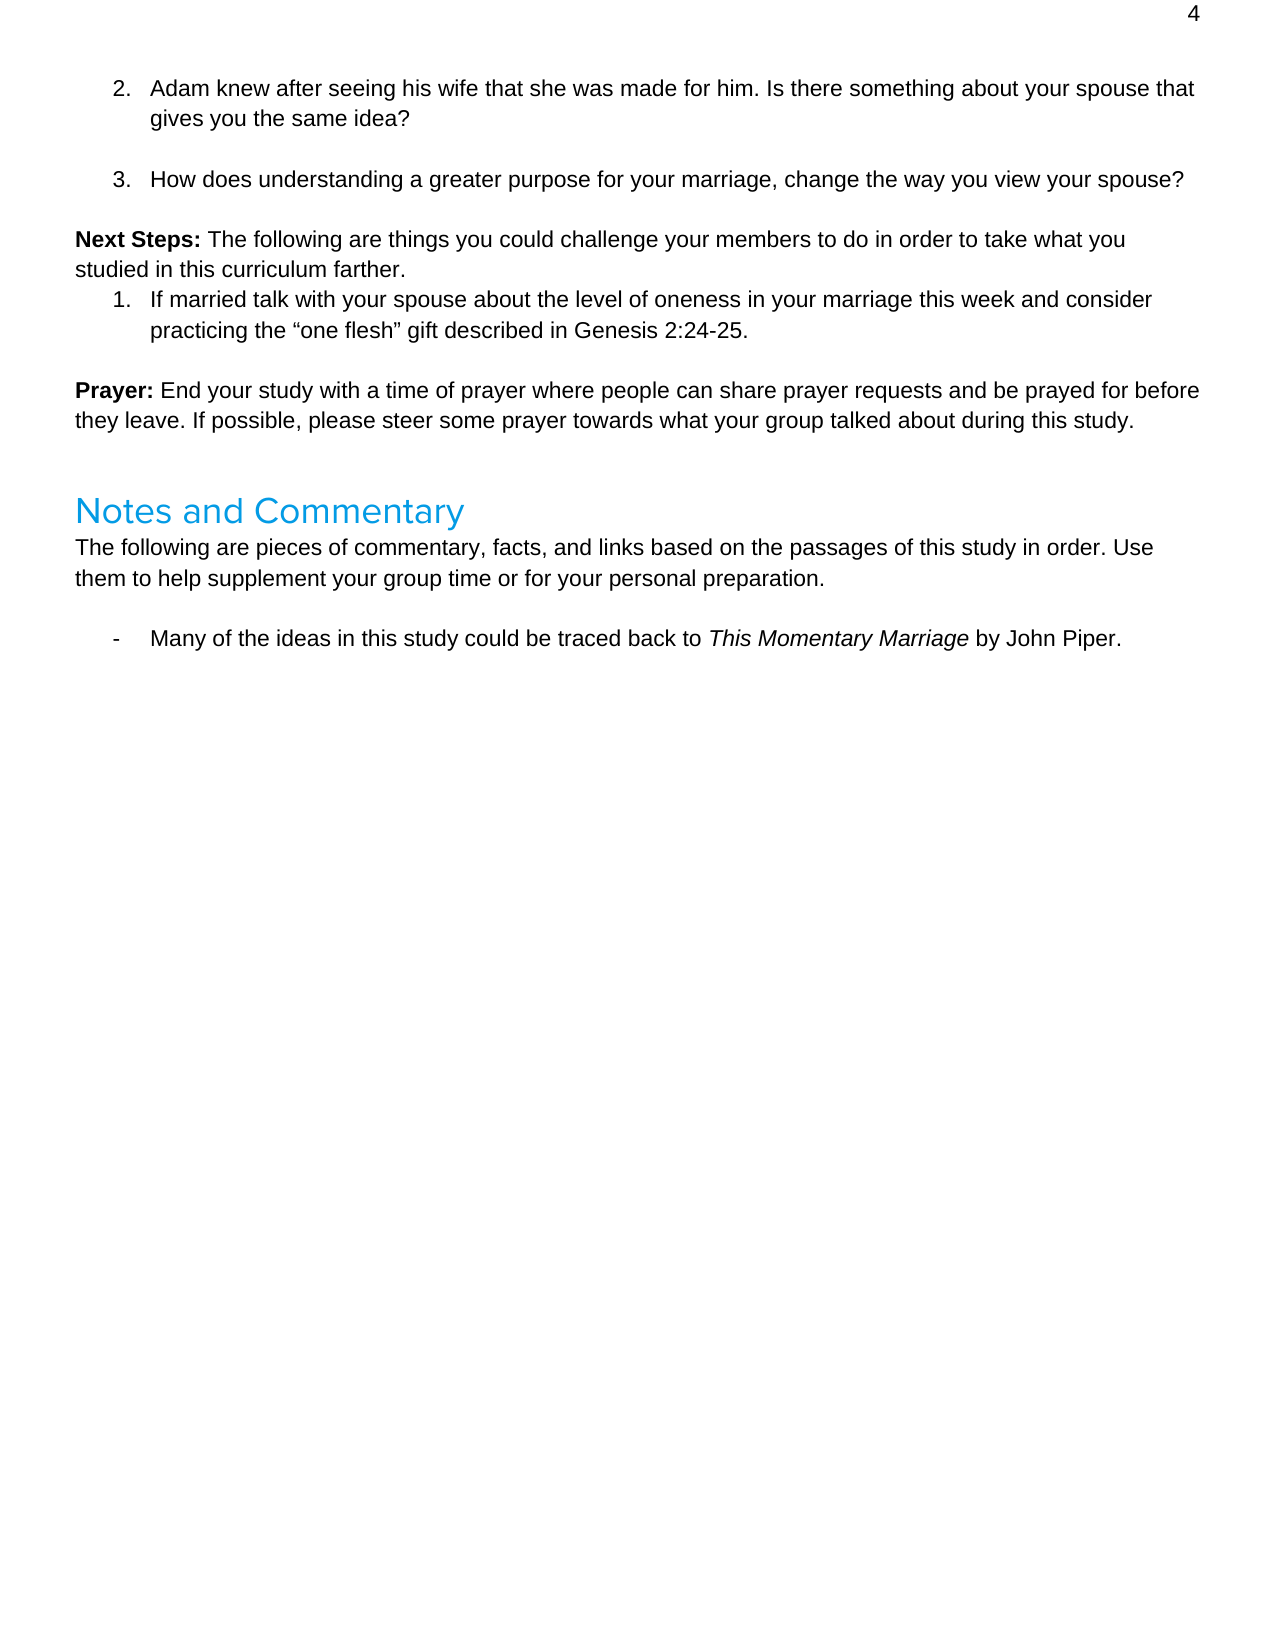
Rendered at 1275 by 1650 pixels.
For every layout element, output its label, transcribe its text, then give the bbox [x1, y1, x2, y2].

list If married talk with your spouse about the level of oneness in your marriage this week and consider practicing the “one flesh” gift described in Genesis 2:24-25. [112, 286, 1200, 343]
list How does understanding a greater purpose for your marriage, change the way you view your spouse? [112, 166, 1200, 192]
text Prayer: End your study with a time of prayer where people can share prayer requests and be prayed for before they leave. If possible, please steer some prayer towards what your group talked about during this study. [75, 377, 1200, 434]
text Next Steps: The following are things you could challenge your members to do in order to take what you studied in this curriculum farther. [75, 226, 1200, 283]
list Adam knew after seeing his wife that she was made for him. Is there something about your spouse that gives you the same idea? [112, 75, 1200, 132]
list Many of the ideas in this study could be traced back to This Momentary Marriage by John Piper. [112, 625, 1200, 651]
title Notes and Commentary [75, 488, 1200, 534]
text The following are pieces of commentary, facts, and links based on the passages of this study in order. Use them to help supplement your group time or for your personal preparation. [75, 534, 1200, 591]
